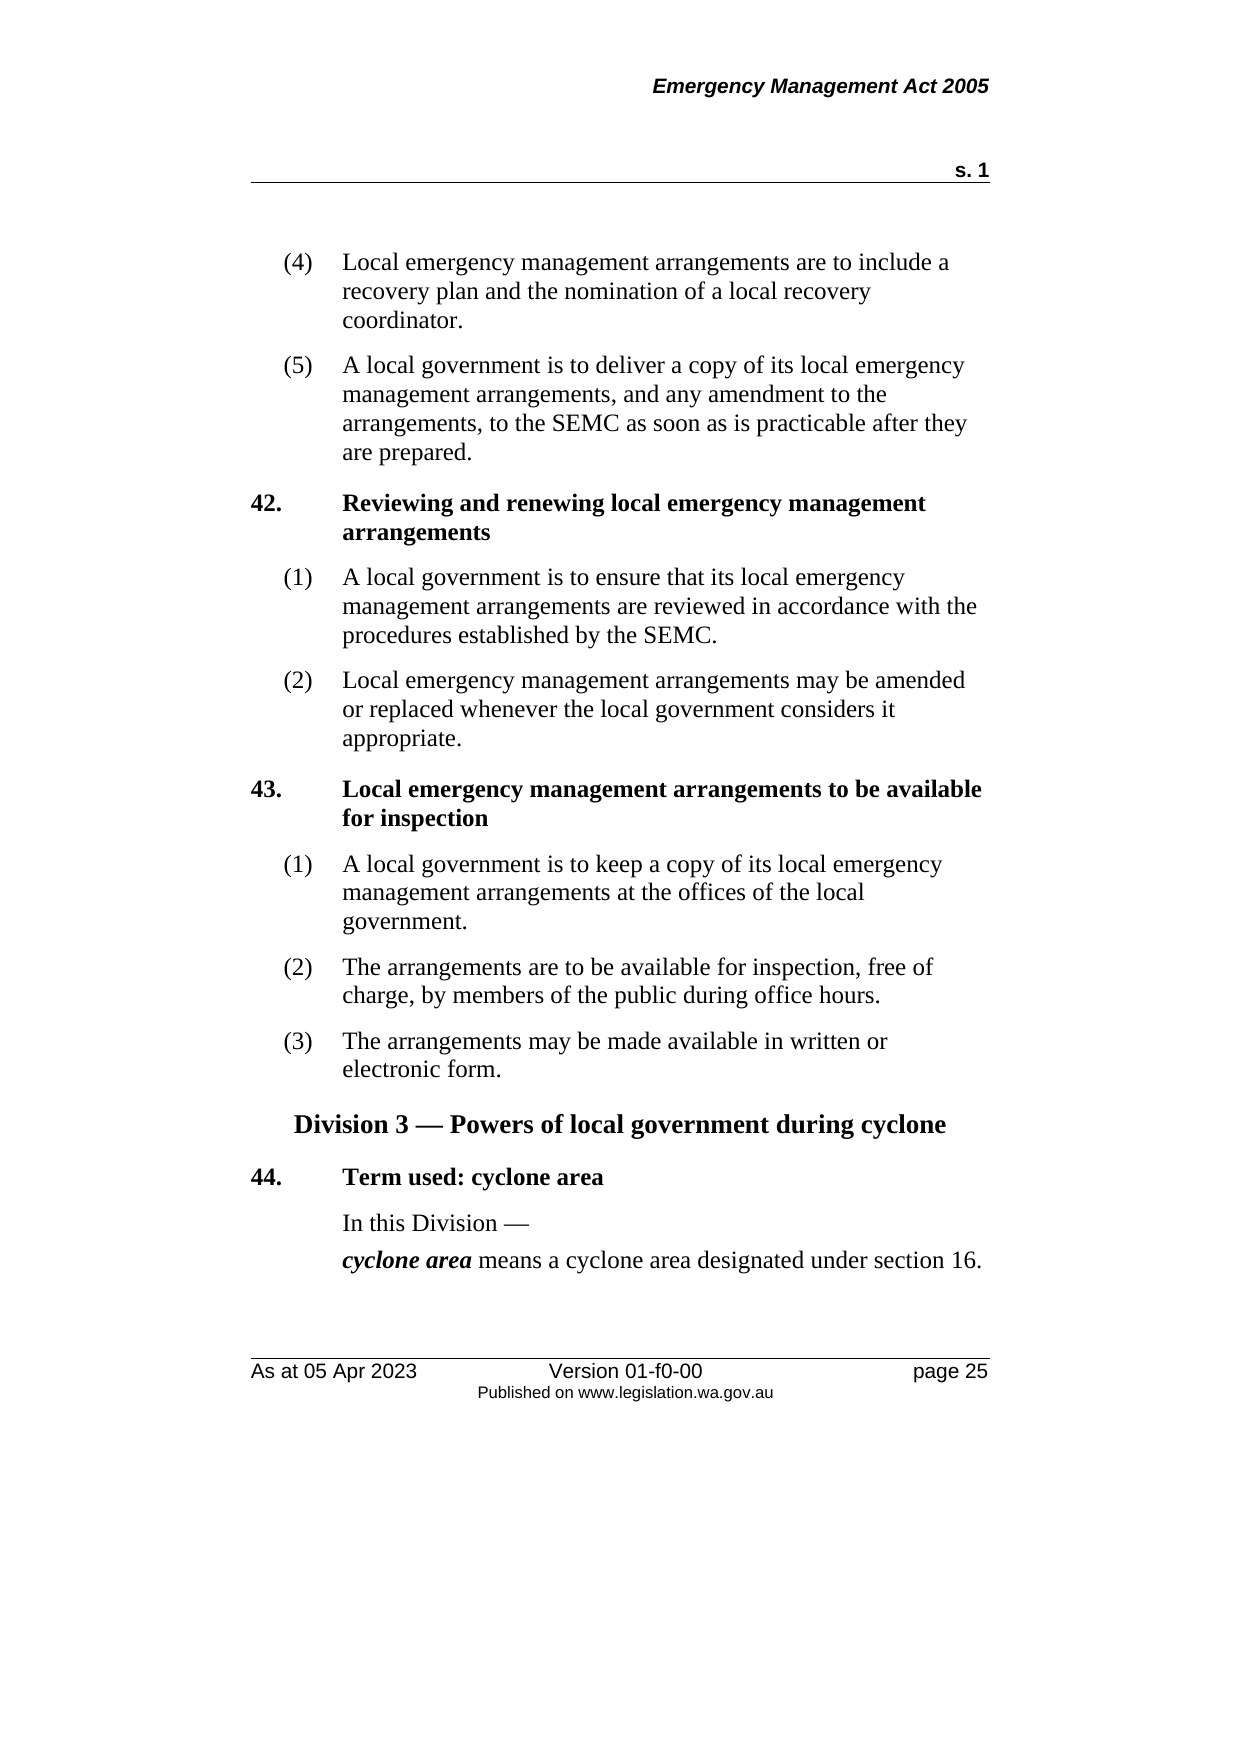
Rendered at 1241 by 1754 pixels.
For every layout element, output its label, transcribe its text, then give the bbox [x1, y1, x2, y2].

text cyclone area means a cyclone area designated under section 16. [251, 1245, 990, 1274]
text (1) A local government is to ensure that its local emergency management arrangements are reviewed in accordance with the procedures established by the SEMC. [251, 562, 990, 649]
subtitle 44. Term used: cyclone area [251, 1162, 990, 1191]
text (1) A local government is to keep a copy of its local emergency management arrangements at the offices of the local government. [251, 849, 990, 935]
subtitle 42. Reviewing and renewing local emergency management arrangements [251, 488, 990, 546]
subtitle Division 3 — Powers of local government during cyclone [251, 1108, 990, 1139]
text (2) Local emergency management arrangements may be amended or replaced whenever the local government considers it appropriate. [251, 665, 990, 752]
subtitle 43. Local emergency management arrangements to be available for inspection [251, 774, 990, 832]
text (3) The arrangements may be made available in written or electronic form. [251, 1026, 990, 1083]
text (4) Local emergency management arrangements are to include a recovery plan and the nomination of a local recovery coordinator. [251, 247, 990, 334]
text (5) A local government is to deliver a copy of its local emergency management arrangements, and any amendment to the arrangements, to the SEMC as soon as is practicable after they are prepared. [251, 350, 990, 465]
text (2) The arrangements are to be available for inspection, free of charge, by members of the public during office hours. [251, 952, 990, 1009]
text In this Division — [251, 1208, 990, 1237]
